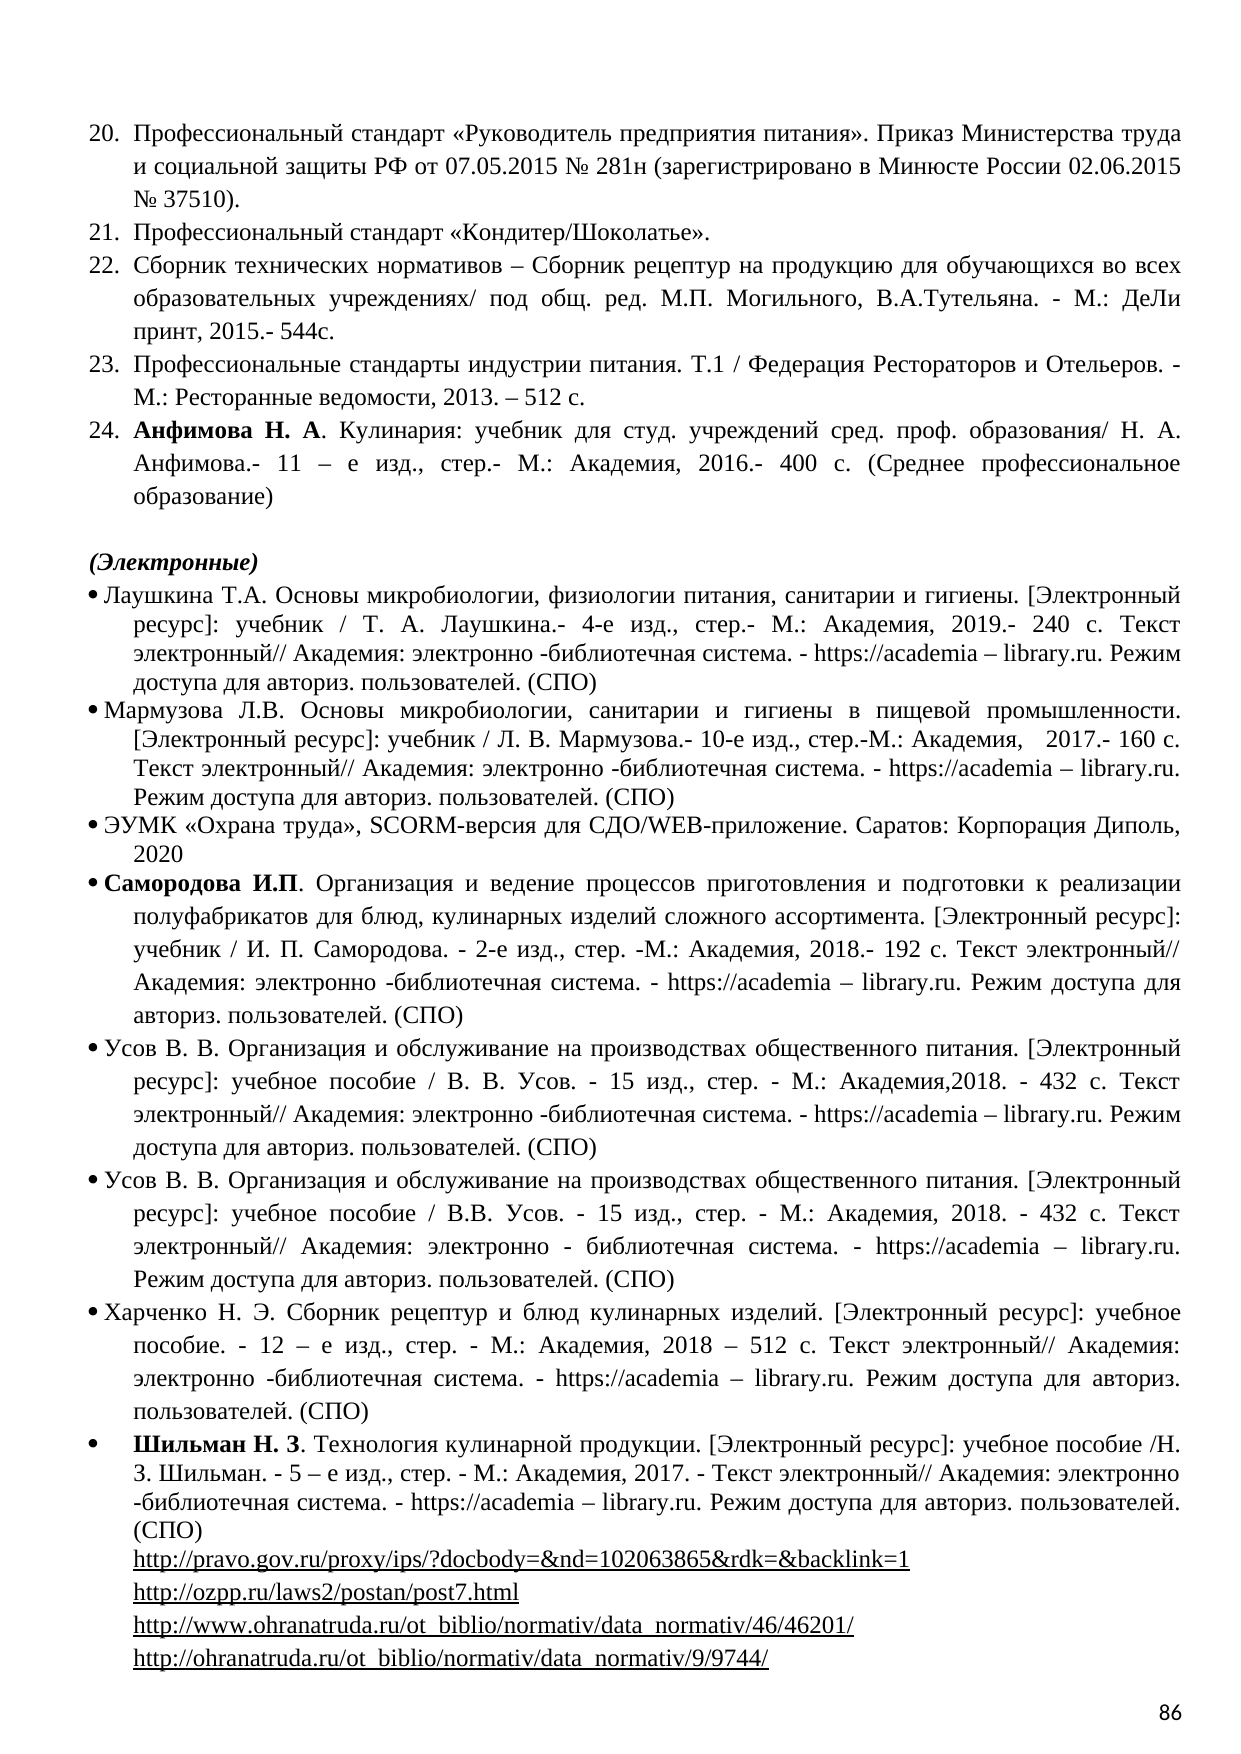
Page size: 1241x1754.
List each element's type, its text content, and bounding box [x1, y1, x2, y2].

text (Электронные) [89, 547, 1013, 576]
list Сборник технических нормативов – Сборник рецептур на продукцию для обучающихся во всех образовательных учреждениях/ под общ. ред. М.П. Могильного, В.А.Тутельяна. - М.: ДеЛи принт, 2015.- 544с. [89, 250, 1182, 345]
list Усов В. В. Организация и обслуживание на производствах общественного питания. [Электронный ресурс]: учебное пособие / В.В. Усов. - 15 изд., стер. - М.: Академия, 2018. - 432 с. Текст электронный// Академия: электронно - библиотечная система. - https://academia – library.ru. Режим доступа для авториз. пользователей. (СПО) [89, 1165, 1182, 1293]
list Шильман Н. З. Технология кулинарной продукции. [Электронный ресурс]: учебное пособие /Н. З. Шильман. - 5 – е изд., стер. - М.: Академия, 2017. - Текст электронный// Академия: электронно -библиотечная система. - https://academia – library.ru. Режим доступа для авториз. пользователей. (СПО) [89, 1429, 1182, 1544]
list ЭУМК «Охрана труда», SCORM-версия для СДО/WEB-приложение. Саратов: Корпорация Диполь, 2020 [89, 811, 1182, 868]
list Мармузова Л.В. Основы микробиологии, санитарии и гигиены в пищевой промышленности. [Электронный ресурс]: учебник / Л. В. Мармузова.- 10-е изд., стер.-М.: Академия, 2017.- 160 с. Текст электронный// Академия: электронно -библиотечная система. - https://academia – library.ru. Режим доступа для авториз. пользователей. (СПО) [89, 696, 1182, 811]
list Профессиональный стандарт «Руководитель предприятия питания». Приказ Министерства труда и социальной защиты РФ от 07.05.2015 № 281н (зарегистрировано в Минюсте России 02.06.2015 № 37510). [89, 118, 1182, 213]
list Профессиональный стандарт «Кондитер/Шоколатье». [89, 217, 1182, 246]
list Харченко Н. Э. Сборник рецептур и блюд кулинарных изделий. [Электронный ресурс]: учебное пособие. - 12 – е изд., стер. - М.: Академия, 2018 – 512 с. Текст электронный// Академия: электронно -библиотечная система. - https://academia – library.ru. Режим доступа для авториз. пользователей. (СПО) [89, 1297, 1182, 1425]
list Лаушкина Т.А. Основы микробиологии, физиологии питания, санитарии и гигиены. [Электронный ресурс]: учебник / Т. А. Лаушкина.- 4-е изд., стер.- М.: Академия, 2019.- 240 с. Текст электронный// Академия: электронно -библиотечная система. - https://academia – library.ru. Режим доступа для авториз. пользователей. (СПО) [89, 581, 1182, 696]
list Усов В. В. Организация и обслуживание на производствах общественного питания. [Электронный ресурс]: учебное пособие / В. В. Усов. - 15 изд., стер. - М.: Академия,2018. - 432 с. Текст электронный// Академия: электронно -библиотечная система. - https://academia – library.ru. Режим доступа для авториз. пользователей. (СПО) [89, 1033, 1182, 1161]
list Самородова И.П. Организация и ведение процессов приготовления и подготовки к реализации полуфабрикатов для блюд, кулинарных изделий сложного ассортимента. [Электронный ресурс]: учебник / И. П. Самородова. - 2-е изд., стер. -М.: Академия, 2018.- 192 с. Текст электронный// Академия: электронно -библиотечная система. - https://academia – library.ru. Режим доступа для авториз. пользователей. (СПО) [89, 868, 1182, 1029]
list Анфимова Н. А. Кулинария: учебник для студ. учреждений сред. проф. образования/ Н. А. Анфимова.- 11 – е изд., стер.- М.: Академия, 2016.- 400 с. (Среднее профессиональное образование) [89, 415, 1182, 510]
list Профессиональные стандарты индустрии питания. Т.1 / Федерация Рестораторов и Отельеров. - М.: Ресторанные ведомости, 2013. – 512 с. [89, 349, 1182, 411]
text http://pravo.gov.ru/proxy/ips/?docbody=&nd=102063865&rdk=&backlink=1 http://ozpp.ru/laws2/postan/post7.html http://www.ohranatruda.ru/ot_biblio/normativ/data_normativ/46/46201/ http://ohranatruda.ru/ot_biblio/normativ/data_normativ/9/9744/ [133, 1544, 1013, 1672]
